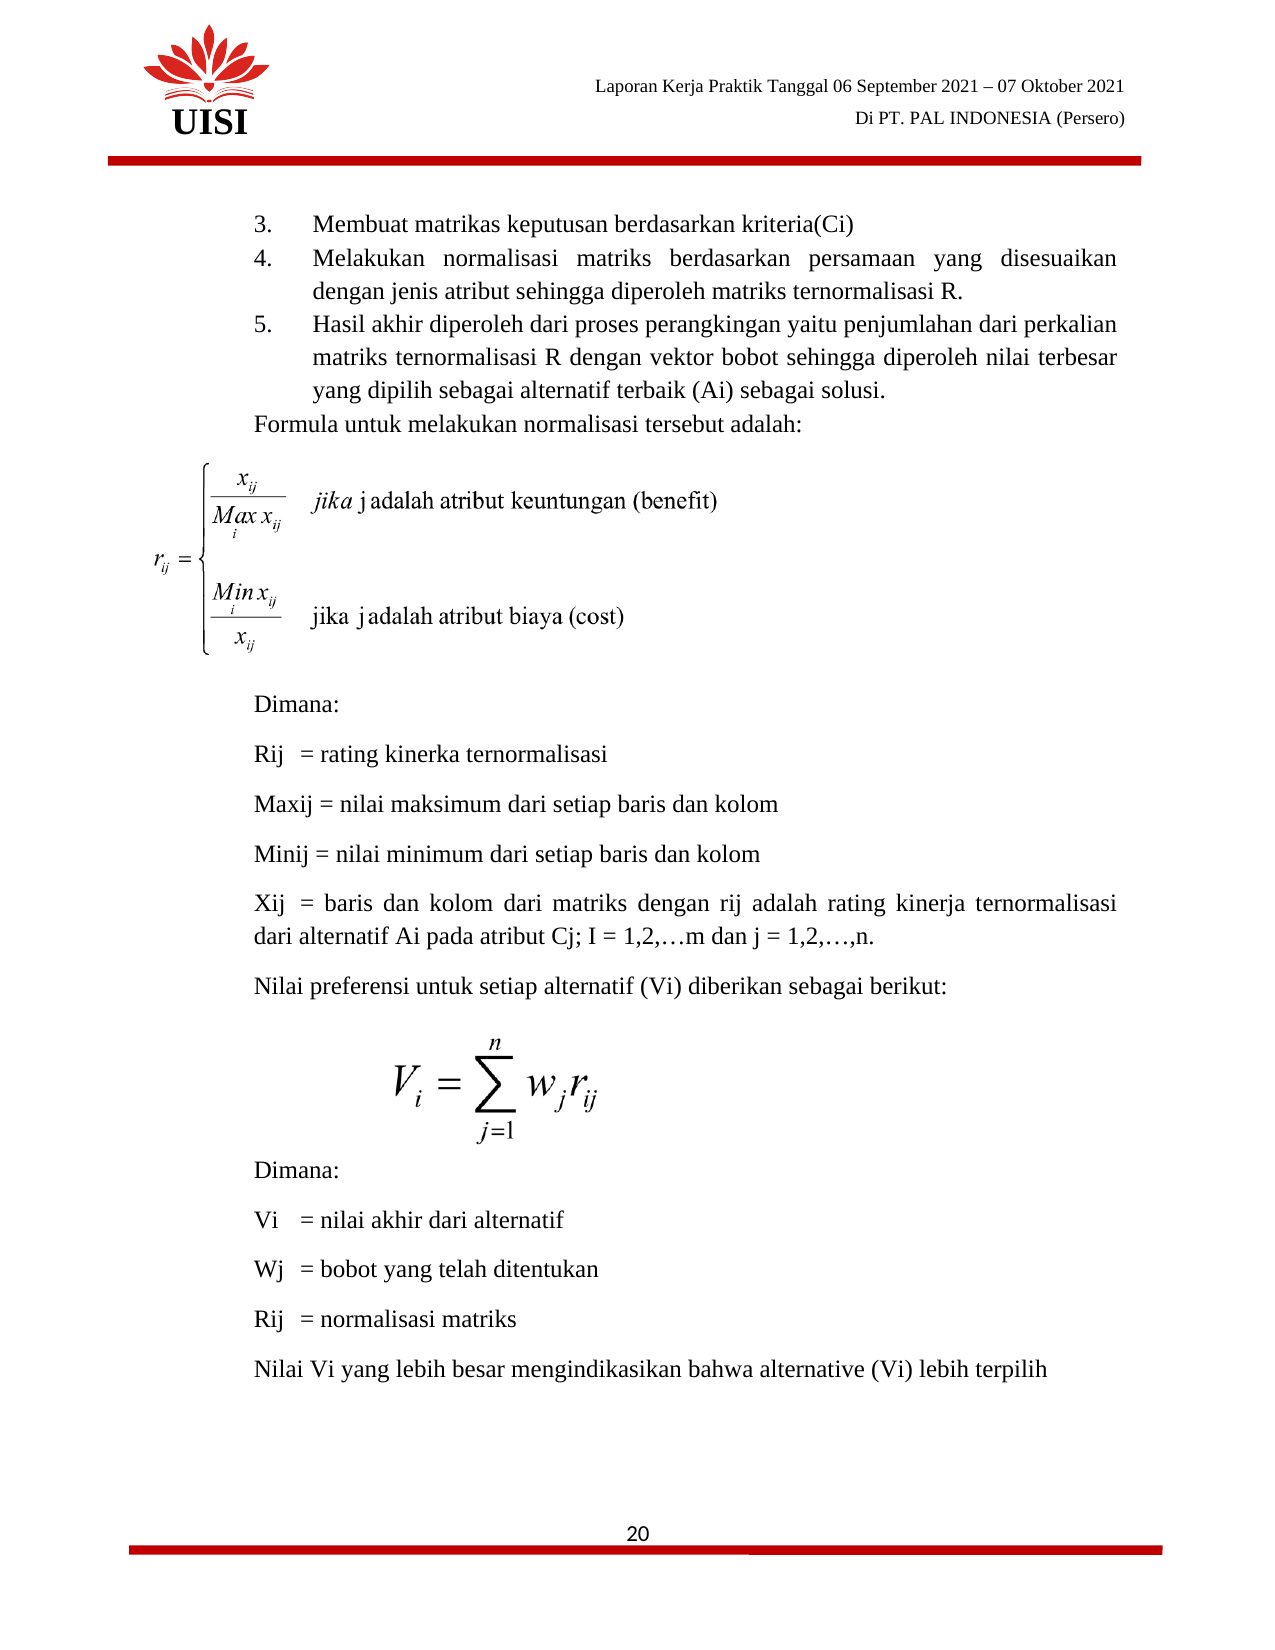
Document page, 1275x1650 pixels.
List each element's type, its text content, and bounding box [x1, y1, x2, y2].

text Minij = nilai minimum dari setiap baris dan kolom [224, 839, 1118, 867]
text Xij = baris dan kolom dari matriks dengan rij adalah rating kinerja ternormalisasi dari alternatif Ai pada atribut Cj; I = 1,2,…m dan j = 1,2,…,n. [253, 888, 1118, 950]
text Rij = rating kinerka ternormalisasi [224, 739, 1118, 768]
picture [150, 458, 722, 659]
list Hasil akhir diperoleh dari proses perangkingan yaitu penjumlahan dari perkalian matriks ternormalisasi R dengan vektor bobot sehingga diperoleh nilai terbesar yang dipilih sebagai alternatif terbaik (Ai) sebagai solusi. [253, 309, 1118, 404]
text Vi = nilai akhir dari alternatif [224, 1205, 1118, 1233]
list Membuat matrikas keputusan berdasarkan kriteria(Ci) [253, 209, 1118, 238]
list Melakukan normalisasi matriks berdasarkan persamaan yang disesuaikan dengan jenis atribut sehingga diperoleh matriks ternormalisasi R. [253, 243, 1118, 305]
text Nilai preferensi untuk setiap alternatif (Vi) diberikan sebagai berikut: [224, 971, 1118, 1000]
picture [143, 24, 270, 111]
text Rij = normalisasi matriks [224, 1304, 1118, 1333]
text Dimana: [224, 689, 1118, 718]
picture [386, 1021, 612, 1151]
text Maxij = nilai maksimum dari setiap baris dan kolom [224, 789, 1118, 818]
text Wj = bobot yang telah ditentukan [224, 1254, 1118, 1283]
text Nilai Vi yang lebih besar mengindikasikan bahwa alternative (Vi) lebih terpilih [253, 1354, 1118, 1383]
text Formula untuk melakukan normalisasi tersebut adalah: [224, 409, 1118, 438]
text Dimana: [224, 1155, 1118, 1184]
